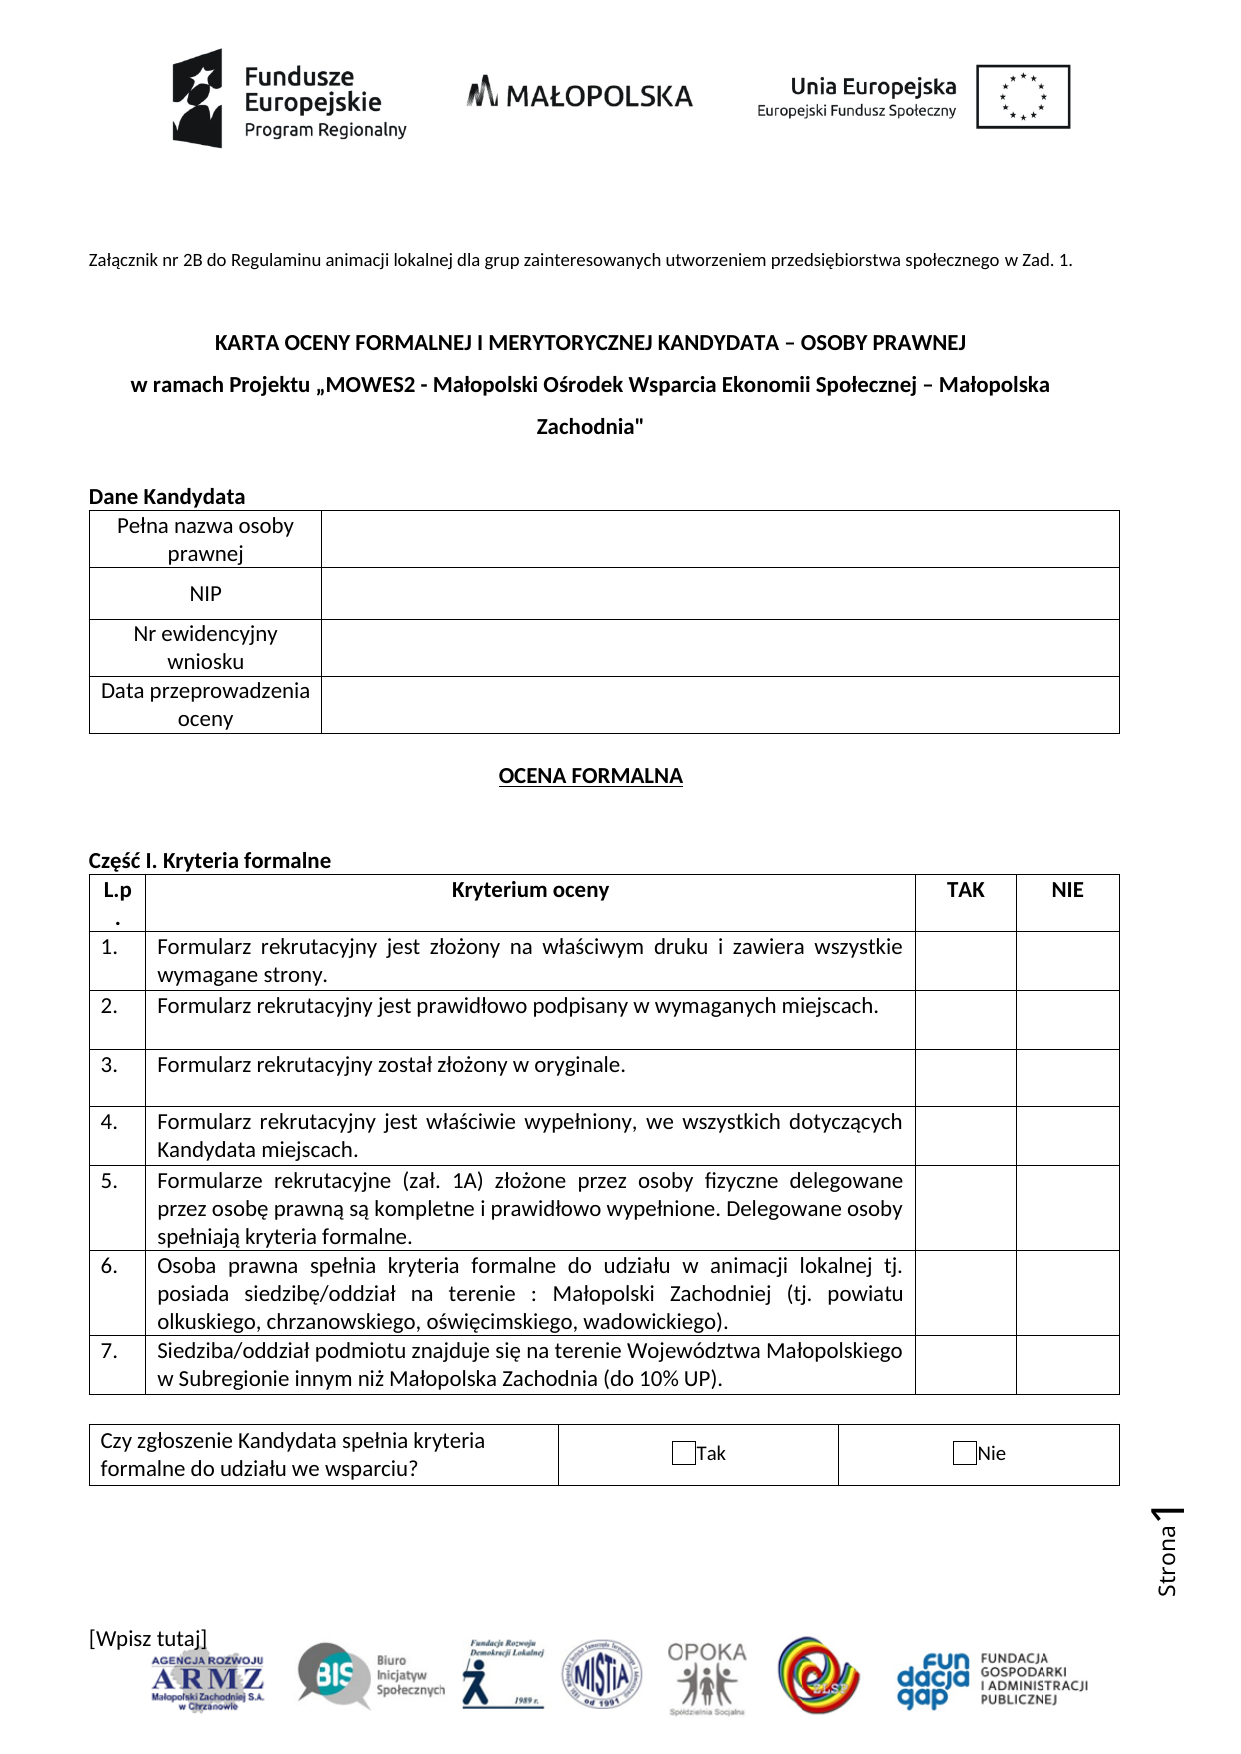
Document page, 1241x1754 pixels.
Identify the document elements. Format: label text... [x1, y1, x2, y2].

table_cell [916, 1107, 1016, 1165]
table_cell Nr ewidencyjny wniosku [90, 620, 321, 676]
table_cell [916, 932, 1016, 990]
picture [149, 23, 1091, 172]
table_cell Formularz rekrutacyjny jest prawidłowo podpisany w wymaganych miejscach. [146, 991, 915, 1049]
table_cell Formularz rekrutacyjny jest złożony na właściwym druku i zawiera wszystkie wymagane strony. [146, 932, 915, 990]
table_cell [1017, 1336, 1119, 1394]
table_header Nie [839, 1425, 1119, 1484]
table_cell 3. [90, 1050, 145, 1106]
table_header NIE [1017, 875, 1119, 931]
table_cell 7. [90, 1336, 145, 1394]
table_cell [1017, 1050, 1119, 1106]
table_cell NIP [90, 568, 321, 618]
table_cell [916, 991, 1016, 1049]
table_cell [1017, 932, 1119, 990]
table_header L.p. [90, 875, 145, 931]
table_cell 5. [90, 1166, 145, 1250]
table_cell [916, 1251, 1016, 1335]
table_header Czy zgłoszenie Kandydata spełnia kryteria formalne do udziału we wsparciu? [90, 1425, 558, 1484]
text w ramach Projektu „MOWES2 - Małopolski Ośrodek Wsparcia Ekonomii Społecznej – Małopolska Zachodnia" [89, 370, 1093, 440]
table_cell Data przeprowadzenia oceny [90, 677, 321, 733]
picture [110, 1624, 1114, 1734]
table_cell Osoba prawna spełnia kryteria formalne do udziału w animacji lokalnej tj. posiada siedzibę/oddział na terenie : Małopolski Zachodniej (tj. powiatu olkuskiego, chrzanowskiego, oświęcimskiego, wadowickiego). [146, 1251, 915, 1335]
table_header Kryterium oceny [146, 875, 915, 931]
table_header [322, 511, 1119, 567]
table_cell [322, 620, 1119, 676]
text Dane Kandydata [89, 482, 1093, 510]
table_cell 4. [90, 1107, 145, 1165]
table_header Tak [559, 1425, 838, 1484]
table_cell [1017, 1251, 1119, 1335]
table_cell Formularz rekrutacyjny został złożony w oryginale. [146, 1050, 915, 1106]
text Załącznik nr 2B do Regulaminu animacji lokalnej dla grup zainteresowanych utworzeniem przedsiębiorstwa społecznego w Zad. 1. [89, 248, 1093, 271]
table_cell [1017, 1166, 1119, 1250]
table_cell [916, 1166, 1016, 1250]
table_cell 6. [90, 1251, 145, 1335]
text KARTA OCENY FORMALNEJ I MERYTORYCZNEJ KANDYDATA – OSOBY PRAWNEJ [89, 328, 1093, 356]
table_header TAK [916, 875, 1016, 931]
table_cell 2. [90, 991, 145, 1049]
table_cell [322, 568, 1119, 618]
table_cell Formularze rekrutacyjne (zał. 1A) złożone przez osoby fizyczne delegowane przez osobę prawną są kompletne i prawidłowo wypełnione. Delegowane osoby spełniają kryteria formalne. [146, 1166, 915, 1250]
table_cell [1017, 991, 1119, 1049]
table_cell [916, 1050, 1016, 1106]
text OCENA FORMALNA [89, 762, 1093, 790]
text Część I. Kryteria formalne [89, 846, 1093, 874]
table_cell Formularz rekrutacyjny jest właściwie wypełniony, we wszystkich dotyczących Kandydata miejscach. [146, 1107, 915, 1165]
table_cell [322, 677, 1119, 733]
table_cell 1. [90, 932, 145, 990]
table_header Pełna nazwa osoby prawnej [90, 511, 321, 567]
table_cell Siedziba/oddział podmiotu znajduje się na terenie Województwa Małopolskiego w Subregionie innym niż Małopolska Zachodnia (do 10% UP). [146, 1336, 915, 1394]
table_cell [916, 1336, 1016, 1394]
table_cell [1017, 1107, 1119, 1165]
